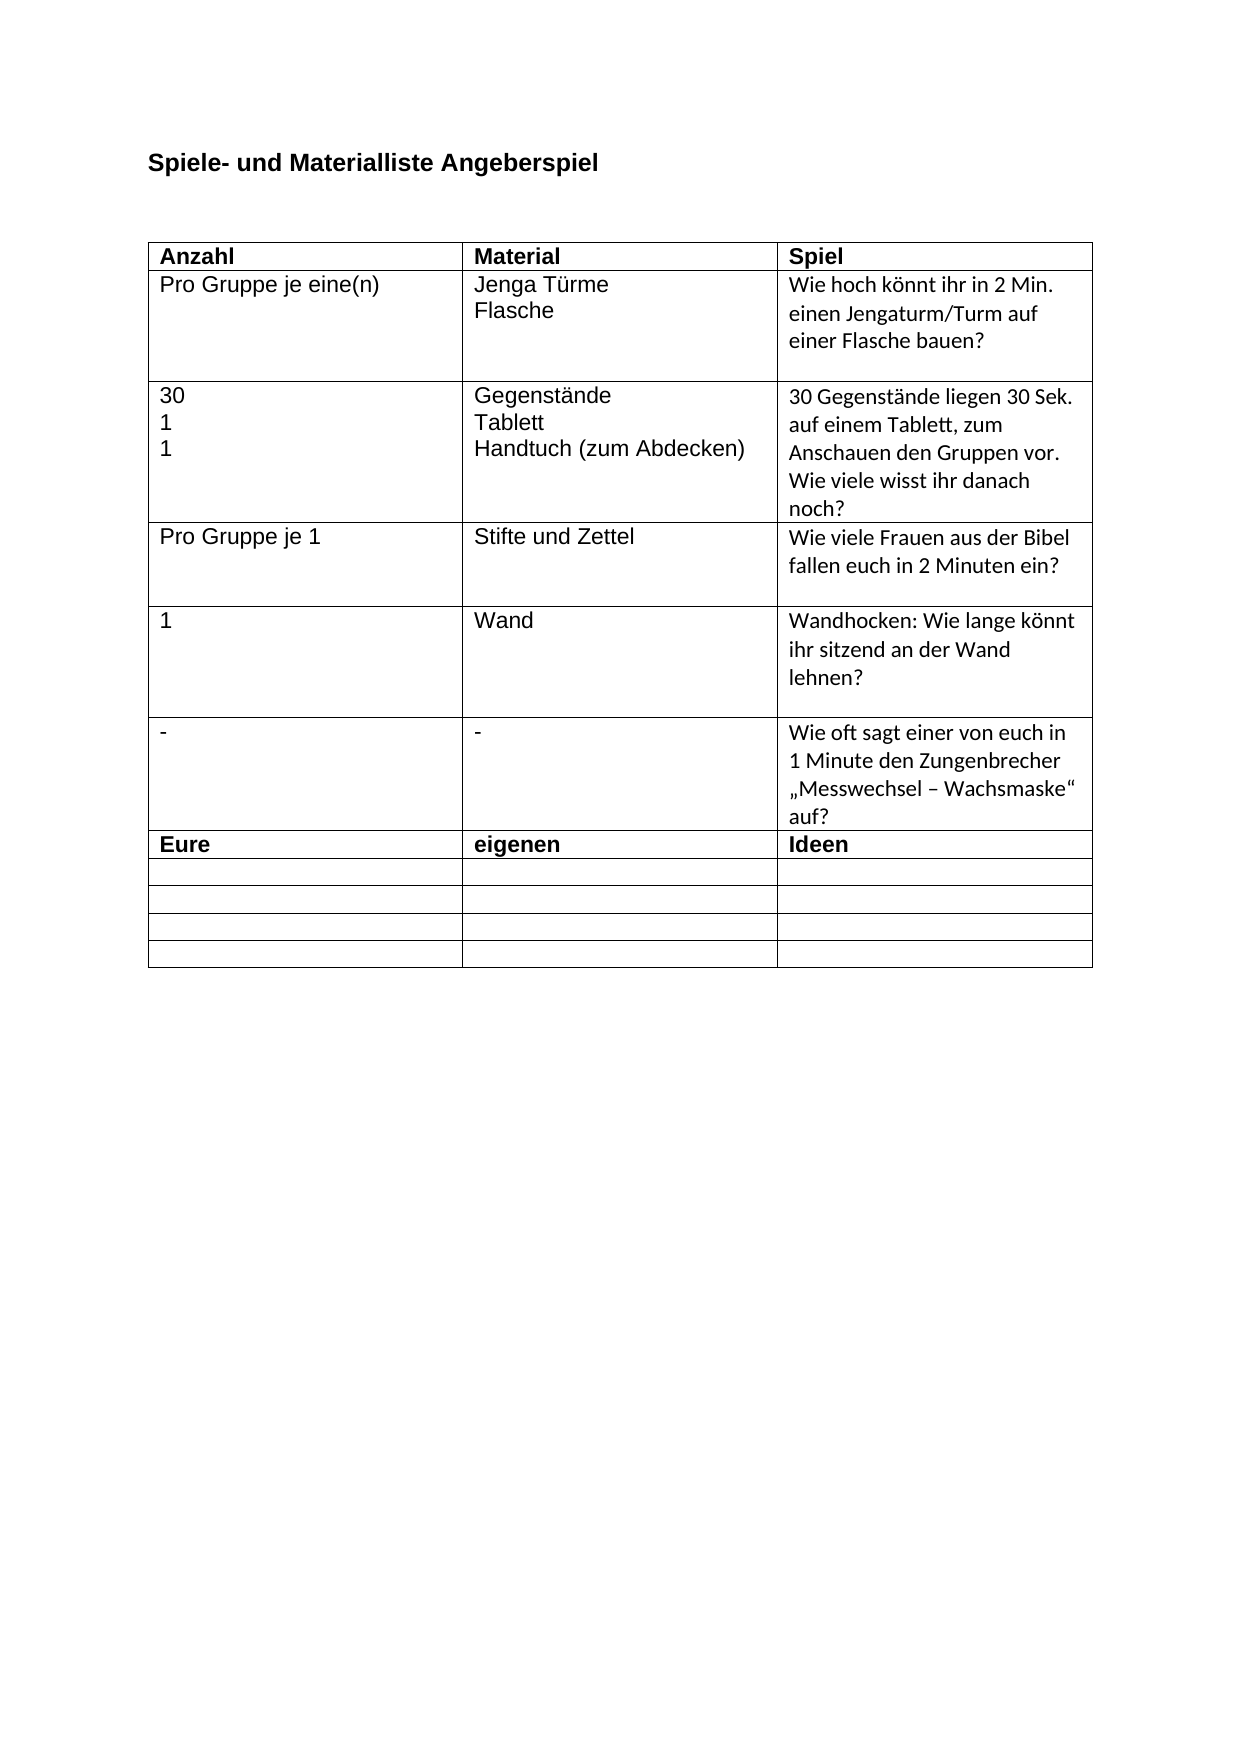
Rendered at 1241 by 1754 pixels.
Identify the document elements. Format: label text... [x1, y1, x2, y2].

table_cell [778, 859, 1092, 885]
table_header Material [463, 243, 777, 269]
table_cell Wand [463, 607, 777, 717]
table_cell Stifte und Zettel [463, 523, 777, 606]
table_cell Ideen [778, 831, 1092, 858]
text Spiele- und Materialliste Angeberspiel [148, 148, 1093, 176]
table_cell - [149, 718, 462, 830]
table_cell [778, 941, 1092, 967]
table_cell [463, 859, 777, 885]
table_cell Gegenstände Tablett Handtuch (zum Abdecken) [463, 382, 777, 522]
table_cell [463, 941, 777, 967]
table_cell Wie hoch könnt ihr in 2 Min. einen Jengaturm/Turm auf einer Flasche bauen? [778, 271, 1092, 381]
table_cell [778, 886, 1092, 912]
table_cell [149, 941, 462, 967]
table_cell [149, 859, 462, 885]
table_cell - [463, 718, 777, 830]
table_cell eigenen [463, 831, 777, 858]
table_cell Wandhocken: Wie lange könnt ihr sitzend an der Wand lehnen? [778, 607, 1092, 717]
table_cell Wie oft sagt einer von euch in 1 Minute den Zungenbrecher „Messwechsel – Wachsmaske“ auf? [778, 718, 1092, 830]
table_cell 1 [149, 607, 462, 717]
table_cell [149, 886, 462, 912]
table_cell [463, 886, 777, 912]
table_cell Eure [149, 831, 462, 858]
table_header Anzahl [149, 243, 462, 269]
table_cell [463, 914, 777, 940]
table_cell 30 1 1 [149, 382, 462, 522]
table_cell [149, 914, 462, 940]
table_cell Wie viele Frauen aus der Bibel fallen euch in 2 Minuten ein? [778, 523, 1092, 606]
table_cell Pro Gruppe je 1 [149, 523, 462, 606]
table_cell Jenga Türme Flasche [463, 271, 777, 381]
table_cell [778, 914, 1092, 940]
table_header Spiel [778, 243, 1092, 269]
table_cell Pro Gruppe je eine(n) [149, 271, 462, 381]
table_cell 30 Gegenstände liegen 30 Sek. auf einem Tablett, zum Anschauen den Gruppen vor. Wie viele wisst ihr danach noch? [778, 382, 1092, 522]
